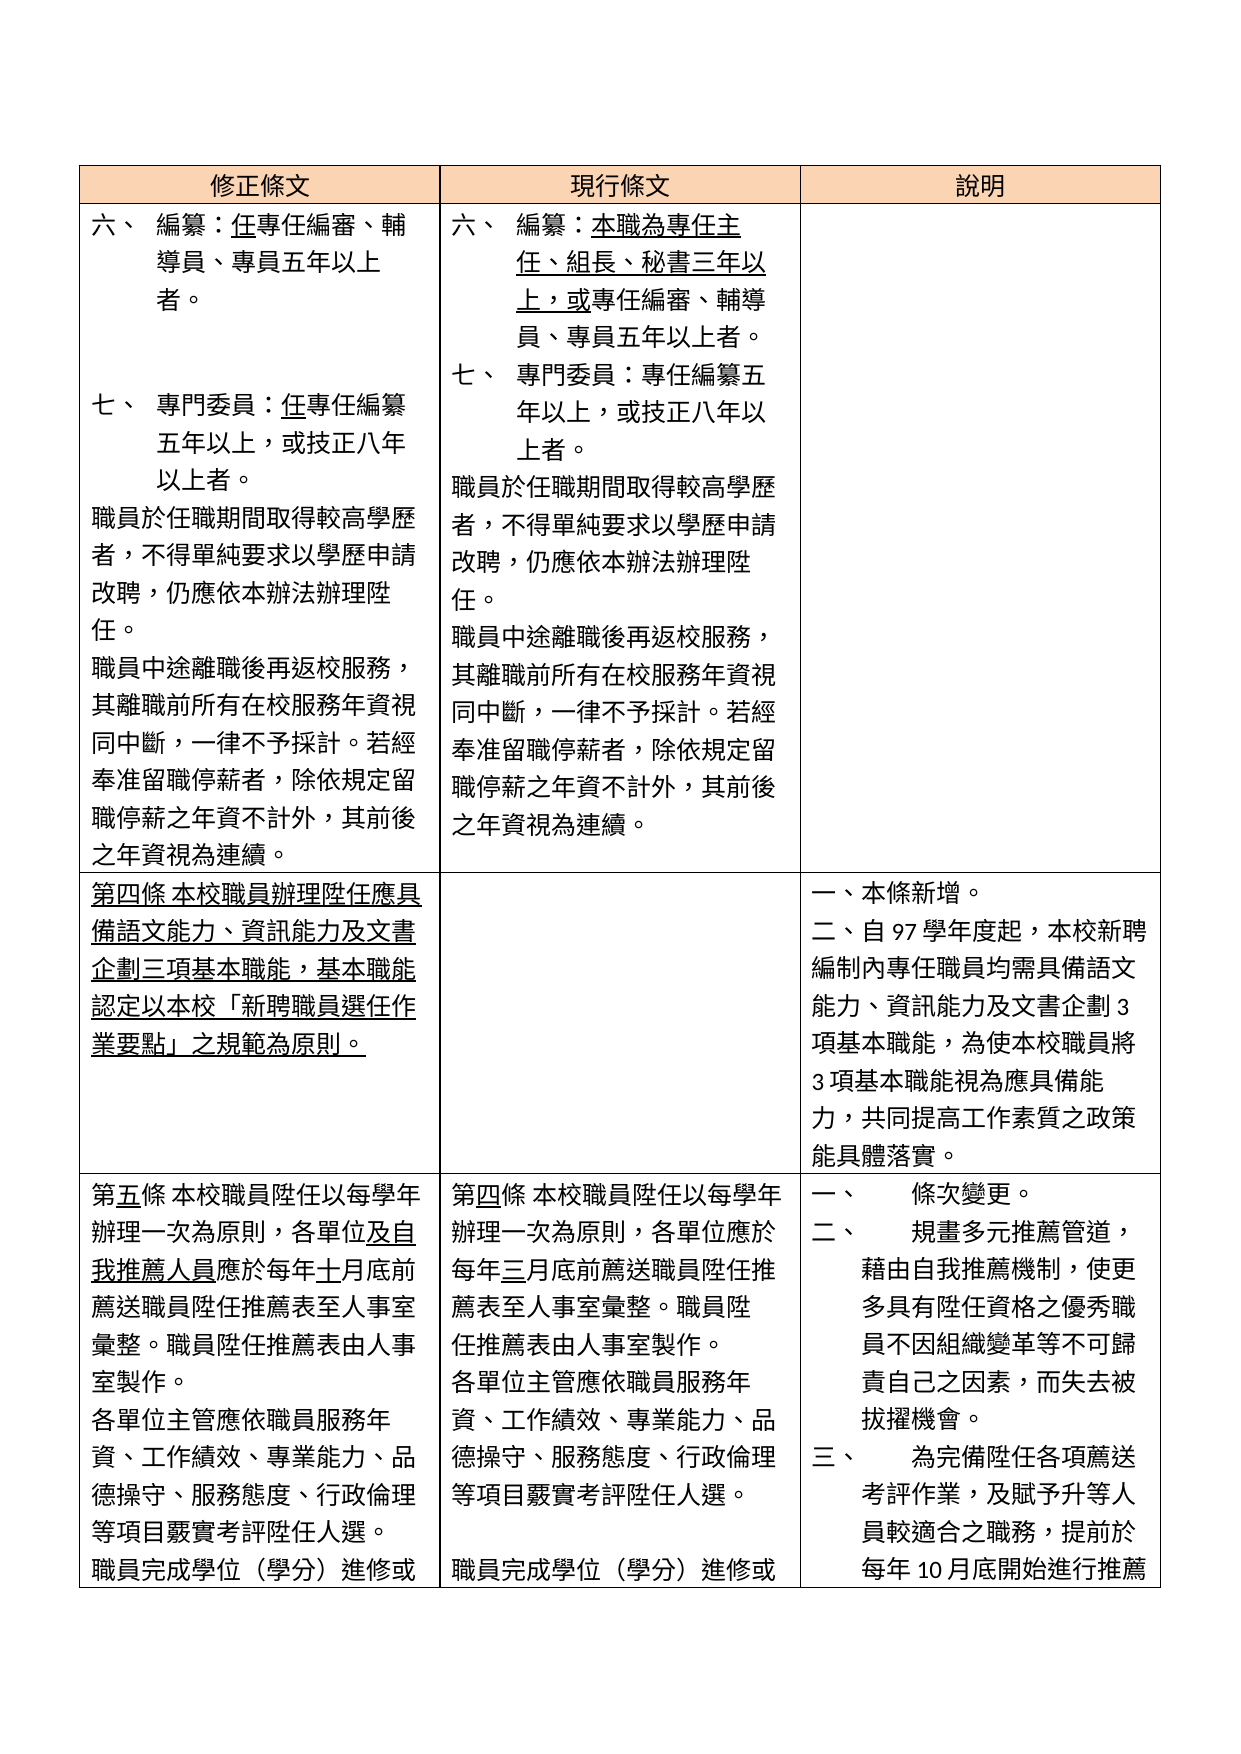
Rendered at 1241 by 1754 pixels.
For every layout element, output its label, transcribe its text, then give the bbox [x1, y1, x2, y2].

table_header 修正條文 [80, 166, 439, 203]
table_header 現行條文 [441, 166, 800, 203]
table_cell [441, 204, 800, 872]
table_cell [801, 204, 1160, 872]
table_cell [80, 1174, 439, 1587]
table_cell 第四條 本校職員辦理陞任應具備語文能力、資訊能力及文書企劃三項基本職能，基本職能認定以本校「新聘職員選任作業要點」之規範為原則。 [80, 873, 439, 1173]
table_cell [80, 204, 439, 872]
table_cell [441, 1174, 800, 1587]
table_cell [441, 873, 800, 1173]
table_cell 一、本條新增。 二、自97學年度起，本校新聘編制內專任職員均需具備語文能力、資訊能力及文書企劃3項基本職能，為使本校職員將3項基本職能視為應具備能力，共同提高工作素質之政策能具體落實。 [801, 873, 1160, 1173]
table_header 說明 [801, 166, 1160, 203]
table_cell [801, 1174, 1160, 1587]
